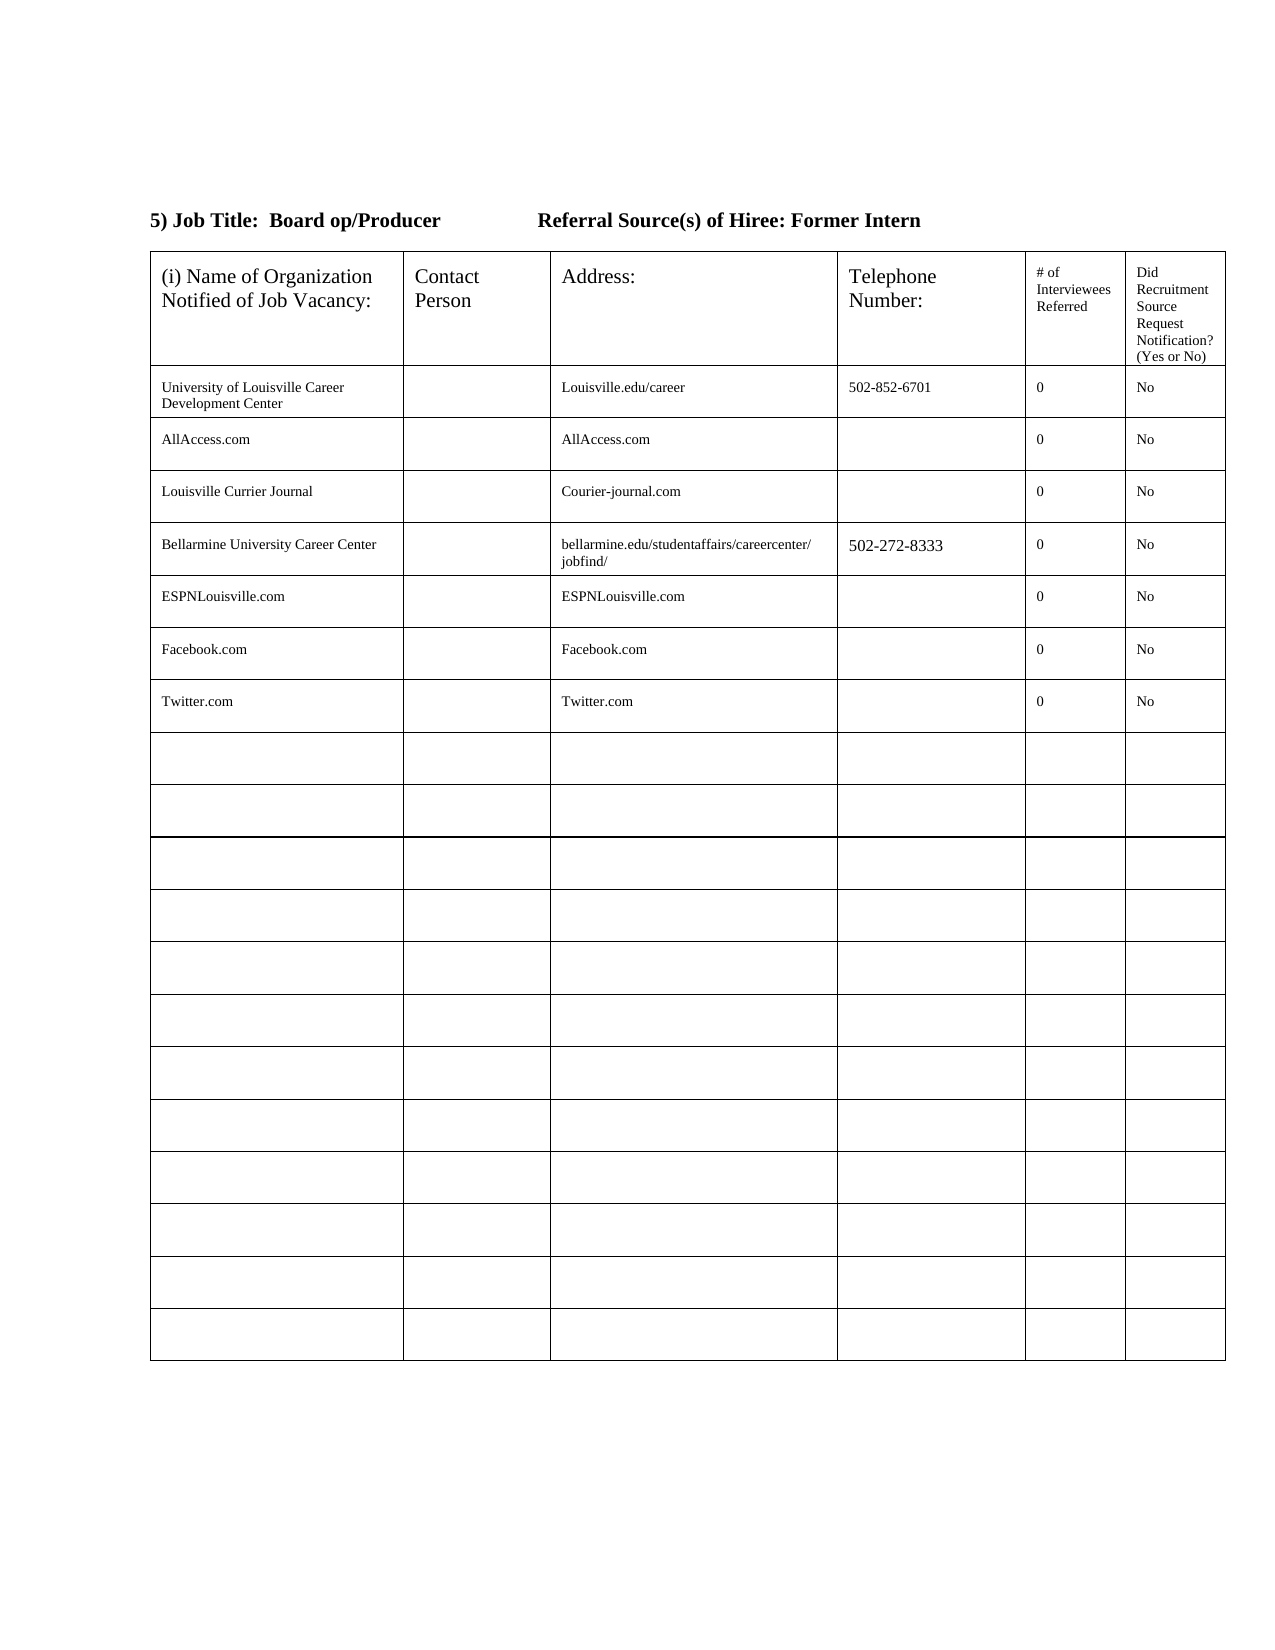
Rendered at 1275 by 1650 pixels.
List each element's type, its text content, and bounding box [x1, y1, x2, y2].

table_cell [1026, 1047, 1125, 1098]
table_cell [1126, 942, 1225, 994]
table_cell [404, 942, 550, 994]
table_cell [838, 733, 1025, 784]
table_cell [404, 628, 550, 679]
table_header (i) Name of Organization Notified of Job Vacancy: [151, 252, 403, 365]
table_cell [551, 890, 837, 941]
table_cell [404, 576, 550, 627]
table_cell Bellarmine University Career Center [151, 523, 403, 574]
table_cell [551, 995, 837, 1046]
table_cell 0 [1026, 366, 1125, 417]
table_cell [404, 785, 550, 836]
table_cell [838, 942, 1025, 994]
table_cell [551, 733, 837, 784]
table_cell [404, 1257, 550, 1308]
table_header Contact Person [404, 252, 550, 365]
table_header Did Recruitment Source Request Notification? (Yes or No) [1126, 252, 1225, 365]
table_cell No [1126, 418, 1225, 470]
table_cell [838, 995, 1025, 1046]
table_cell [1026, 1152, 1125, 1203]
table_cell [838, 1152, 1025, 1203]
table_cell [151, 785, 403, 836]
table_cell [151, 942, 403, 994]
table_cell [1026, 995, 1125, 1046]
table_cell [151, 995, 403, 1046]
table_cell [404, 995, 550, 1046]
table_cell [404, 1204, 550, 1256]
table_cell [1126, 1257, 1225, 1308]
table_cell 0 [1026, 523, 1125, 574]
table_cell [1026, 733, 1125, 784]
table_cell Facebook.com [551, 628, 837, 679]
table_cell [404, 523, 550, 574]
table_cell Facebook.com [151, 628, 403, 679]
table_cell [404, 471, 550, 522]
table_cell [151, 1100, 403, 1151]
table_cell [404, 680, 550, 732]
table_cell [551, 1309, 837, 1360]
table_cell [551, 838, 837, 889]
table_cell [404, 1047, 550, 1098]
table_cell [1126, 995, 1225, 1046]
table_cell [1126, 1204, 1225, 1256]
text 5) Job Title: Board op/Producer Referral Source(s) of Hiree: Former Intern [150, 207, 1170, 232]
table_cell 0 [1026, 628, 1125, 679]
table_cell [404, 1152, 550, 1203]
table_cell Twitter.com [151, 680, 403, 732]
table_cell [838, 471, 1025, 522]
table_cell AllAccess.com [151, 418, 403, 470]
table_cell [404, 1100, 550, 1151]
table_cell No [1126, 576, 1225, 627]
table_cell [1026, 1257, 1125, 1308]
table_header # of Interviewees Referred [1026, 252, 1125, 365]
table_cell University of Louisville Career Development Center [151, 366, 403, 417]
table_cell [838, 838, 1025, 889]
table_cell [151, 1257, 403, 1308]
table_cell [838, 890, 1025, 941]
table_cell [404, 838, 550, 889]
table_cell [838, 680, 1025, 732]
table_cell ESPNLouisville.com [151, 576, 403, 627]
table_cell [838, 1047, 1025, 1098]
table_cell [551, 1204, 837, 1256]
table_cell [551, 1152, 837, 1203]
table_cell No [1126, 680, 1225, 732]
table_cell [1026, 1204, 1125, 1256]
table_cell 502-852-6701 [838, 366, 1025, 417]
table_cell [838, 785, 1025, 836]
table_cell [838, 1100, 1025, 1151]
table_cell No [1126, 523, 1225, 574]
table_cell [838, 1204, 1025, 1256]
table_cell 0 [1026, 471, 1125, 522]
table_cell [151, 1047, 403, 1098]
table_cell [838, 1309, 1025, 1360]
table_cell [1126, 1309, 1225, 1360]
table_cell 0 [1026, 418, 1125, 470]
table_cell [1126, 890, 1225, 941]
table_cell [838, 1257, 1025, 1308]
table_cell Louisville Currier Journal [151, 471, 403, 522]
table_cell [151, 838, 403, 889]
table_cell [404, 733, 550, 784]
table_cell No [1126, 628, 1225, 679]
table_cell [1126, 1152, 1225, 1203]
table_cell 0 [1026, 576, 1125, 627]
table_cell ESPNLouisville.com [551, 576, 837, 627]
table_cell [404, 366, 550, 417]
table_cell [838, 418, 1025, 470]
table_cell [151, 733, 403, 784]
table_cell [551, 1257, 837, 1308]
table_cell [551, 785, 837, 836]
table_cell [1126, 785, 1225, 836]
table_cell [1026, 942, 1125, 994]
table_cell [551, 1100, 837, 1151]
table_cell [404, 1309, 550, 1360]
table_cell Twitter.com [551, 680, 837, 732]
table_cell 502-272-8333 [838, 523, 1025, 574]
table_cell [551, 942, 837, 994]
table_header Address: [551, 252, 837, 365]
table_cell [404, 418, 550, 470]
table_cell [838, 576, 1025, 627]
table_cell No [1126, 366, 1225, 417]
table_cell bellarmine.edu/studentaffairs/careercenter/jobfind/ [551, 523, 837, 574]
table_cell [838, 628, 1025, 679]
table_cell AllAccess.com [551, 418, 837, 470]
table_cell [151, 1204, 403, 1256]
table_cell 0 [1026, 680, 1125, 732]
table_cell [1126, 838, 1225, 889]
table_cell [1126, 1047, 1225, 1098]
table_cell [1026, 890, 1125, 941]
table_cell [1026, 838, 1125, 889]
table_cell [1126, 733, 1225, 784]
table_header Telephone Number: [838, 252, 1025, 365]
table_cell [151, 1152, 403, 1203]
table_cell [151, 1309, 403, 1360]
table_cell [151, 890, 403, 941]
table_cell [404, 890, 550, 941]
table_cell Louisville.edu/career [551, 366, 837, 417]
table_cell [1126, 1100, 1225, 1151]
table_cell [1026, 1100, 1125, 1151]
table_cell [551, 1047, 837, 1098]
table_cell [1026, 1309, 1125, 1360]
table_cell [1026, 785, 1125, 836]
table_cell No [1126, 471, 1225, 522]
table_cell Courier-journal.com [551, 471, 837, 522]
